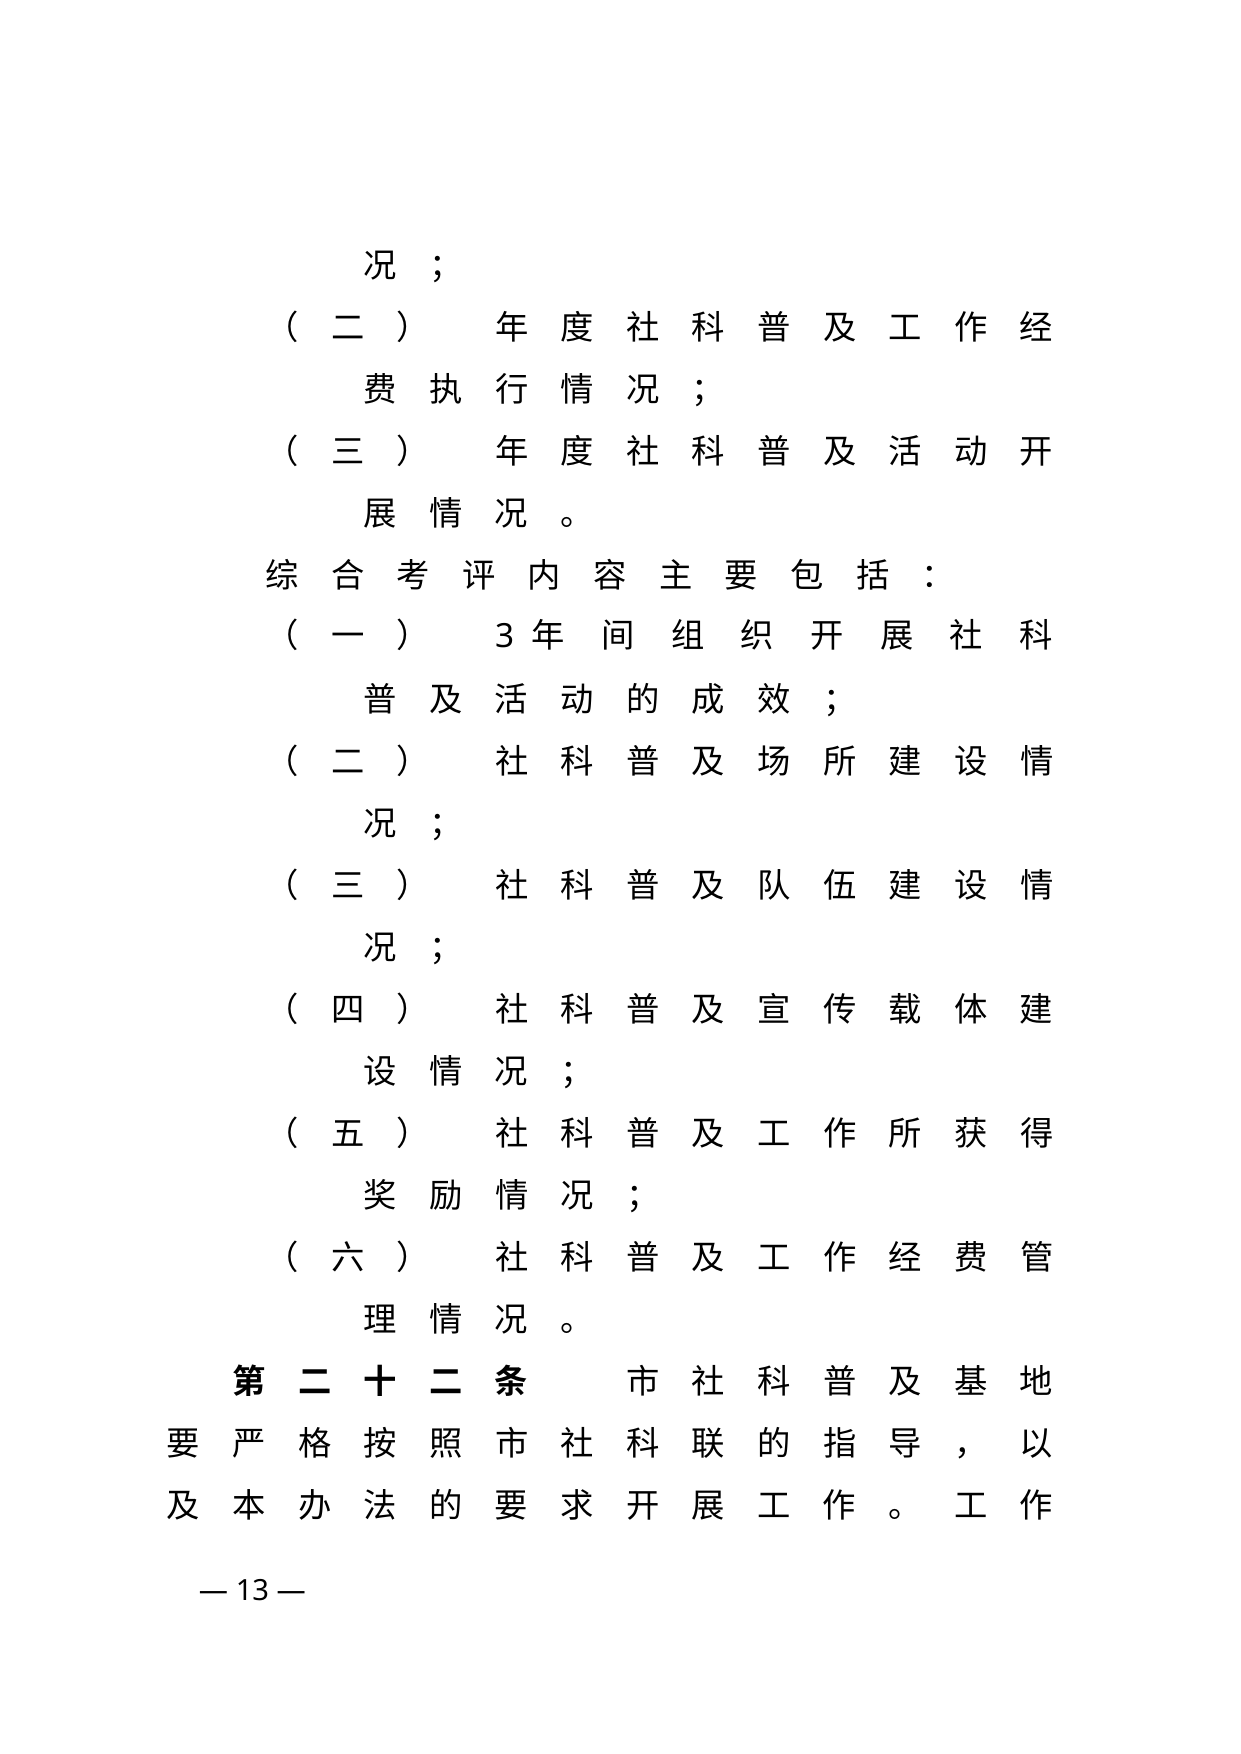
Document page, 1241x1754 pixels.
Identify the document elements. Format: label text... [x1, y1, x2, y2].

list 社科普及队伍建设情况； [233, 852, 1085, 976]
text 第二十二条 市社科普及基地要严格按照市社科联的指导，以及本办法的要求开展工作。工作实绩突出的基地，除了在基地申报项目时予以优先支持外，相关基地和个人推荐参评全国人文社科普及基地、全国优秀社科普及工作者、全省优秀社科普及基地、全省优秀社科普及工作者。 [167, 1348, 1085, 1534]
list 年度社科普及工作经费执行情况； [233, 294, 1085, 418]
list 社科普及工作经费管理情况。 [233, 1224, 1085, 1348]
list 社科普及宣传载体建设情况； [233, 976, 1085, 1100]
list 社科普及场所建设情况； [233, 728, 1085, 852]
list 年度社科普及活动开展情况。 [233, 418, 1085, 542]
list 社科普及工作所获得奖励情况； [233, 1100, 1085, 1224]
text 综合考评内容主要包括： [167, 542, 1085, 604]
list 年度工作计划执行情况； [233, 232, 1085, 294]
list 3年间组织开展社科普及活动的成效； [233, 604, 1085, 728]
